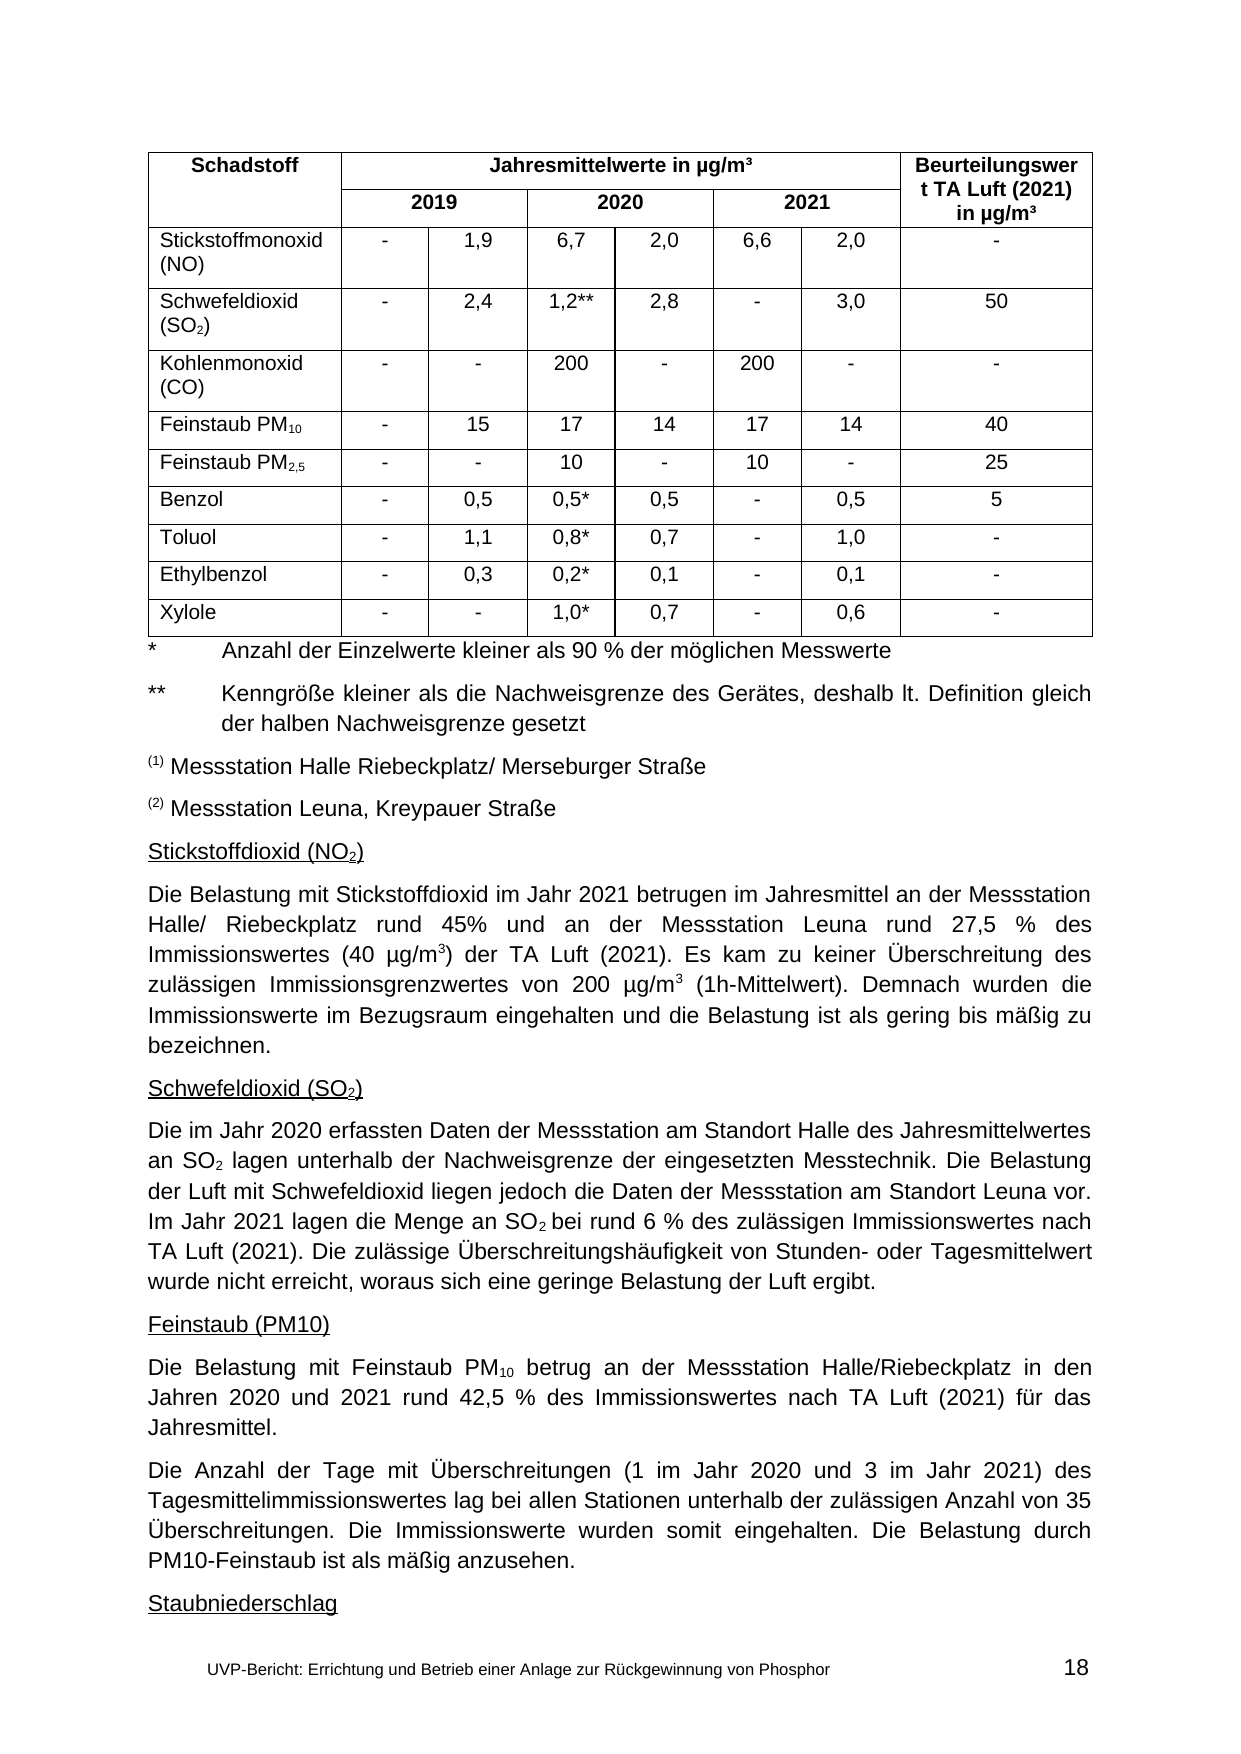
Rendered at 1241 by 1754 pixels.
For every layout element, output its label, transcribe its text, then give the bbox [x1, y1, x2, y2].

table_cell 1,2** [528, 289, 614, 349]
table_cell - [342, 562, 428, 598]
table_cell 6,6 [714, 228, 801, 288]
table_cell - [714, 525, 801, 561]
table_cell 2,4 [429, 289, 527, 349]
table_cell 0,6 [802, 600, 900, 636]
table_cell Ethylbenzol [149, 562, 341, 598]
table_cell - [901, 351, 1092, 411]
table_cell 2021 [714, 190, 900, 227]
table_cell 0,8* [528, 525, 614, 561]
text (1) Messstation Halle Riebeckplatz/ Merseburger Straße [148, 753, 1092, 779]
text Die im Jahr 2020 erfassten Daten der Messstation am Standort Halle des Jahresmittelwertes an SO2 lagen unterhalb der Nachweisgrenze der eingesetzten Messtechnik. Die Belastung der Luft mit Schwefeldioxid liegen jedoch die Daten der Messstation am Standort Leuna vor. Im Jahr 2021 lagen die Menge an SO2 bei rund 6 % des zulässigen Immissionswertes nach TA Luft (2021). Die zulässige Überschreitungshäufigkeit von Stunden- oder Tagesmittelwert wurde nicht erreicht, woraus sich eine geringe Belastung der Luft ergibt. [148, 1117, 1092, 1294]
table_cell Schwefeldioxid (SO2) [149, 289, 341, 349]
table_cell 0,5 [616, 487, 713, 523]
table_cell Toluol [149, 525, 341, 561]
table_cell 15 [429, 412, 527, 448]
table_cell 2,8 [616, 289, 713, 349]
table_cell - [342, 289, 428, 349]
table_cell 25 [901, 450, 1092, 486]
table_cell 2,0 [616, 228, 713, 288]
table_cell - [714, 562, 801, 598]
table_cell 0,3 [429, 562, 527, 598]
text Die Anzahl der Tage mit Überschreitungen (1 im Jahr 2020 und 3 im Jahr 2021) des Tagesmittelimmissionswertes lag bei allen Stationen unterhalb der zulässigen Anzahl von 35 Überschreitungen. Die Immissionswerte wurden somit eingehalten. Die Belastung durch PM10-Feinstaub ist als mäßig anzusehen. [148, 1457, 1092, 1574]
table_cell 40 [901, 412, 1092, 448]
text Die Belastung mit Feinstaub PM10 betrug an der Messstation Halle/Riebeckplatz in den Jahren 2020 und 2021 rund 42,5 % des Immissionswertes nach TA Luft (2021) für das Jahresmittel. [148, 1354, 1092, 1440]
table_cell 1,0 [802, 525, 900, 561]
table_cell - [616, 351, 713, 411]
table_cell - [342, 450, 428, 486]
table_cell - [342, 412, 428, 448]
table_cell - [342, 351, 428, 411]
table_cell 1,9 [429, 228, 527, 288]
text (2) Messstation Leuna, Kreypauer Straße [148, 795, 1092, 822]
text Schwefeldioxid (SO2) [148, 1074, 1092, 1101]
table_cell 0,5 [802, 487, 900, 523]
table_cell - [802, 450, 900, 486]
table_cell 0,1 [802, 562, 900, 598]
text Stickstoffdioxid (NO2) [148, 838, 1092, 864]
table_cell 10 [528, 450, 614, 486]
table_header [901, 153, 1092, 227]
table_cell 200 [714, 351, 801, 411]
table_cell 2019 [342, 190, 527, 227]
table_cell Kohlenmonoxid (CO) [149, 351, 341, 411]
table_cell Benzol [149, 487, 341, 523]
text Feinstaub (PM10) [148, 1311, 1092, 1337]
table_cell 14 [616, 412, 713, 448]
table_cell - [429, 351, 527, 411]
table_cell - [714, 289, 801, 349]
text ** Kenngröße kleiner als die Nachweisgrenze des Gerätes, deshalb lt. Definition gleich der halben Nachweisgrenze gesetzt [148, 680, 1092, 736]
table_cell Xylole [149, 600, 341, 636]
table_cell 0,7 [616, 525, 713, 561]
table_cell 200 [528, 351, 614, 411]
table_cell - [429, 600, 527, 636]
table_cell Stickstoffmonoxid (NO) [149, 228, 341, 288]
table_cell 17 [528, 412, 614, 448]
table_cell 14 [802, 412, 900, 448]
table_cell - [901, 562, 1092, 598]
table_cell 1,0* [528, 600, 614, 636]
table_cell 0,5* [528, 487, 614, 523]
table_cell - [901, 600, 1092, 636]
table_header Schadstoff [149, 153, 341, 227]
table_cell Feinstaub PM10 [149, 412, 341, 448]
table_cell Feinstaub PM2,5 [149, 450, 341, 486]
table_cell - [616, 450, 713, 486]
table_cell - [342, 600, 428, 636]
table_cell - [901, 228, 1092, 288]
table_cell - [342, 487, 428, 523]
table_cell - [714, 487, 801, 523]
table_cell 6,7 [528, 228, 614, 288]
text Staubniederschlag [148, 1590, 1092, 1616]
table_cell 0,7 [616, 600, 713, 636]
table_cell 0,5 [429, 487, 527, 523]
table_cell 0,2* [528, 562, 614, 598]
table_cell - [802, 351, 900, 411]
table_cell - [342, 525, 428, 561]
table_cell 17 [714, 412, 801, 448]
text Die Belastung mit Stickstoffdioxid im Jahr 2021 betrugen im Jahresmittel an der Messstation Halle/ Riebeckplatz rund 45% und an der Messstation Leuna rund 27,5 % des Immissionswertes (40 µg/m3) der TA Luft (2021). Es kam zu keiner Überschreitung des zulässigen Immissionsgrenzwertes von 200 µg/m3 (1h-Mittelwert). Demnach wurden die Immissionswerte im Bezugsraum eingehalten und die Belastung ist als gering bis mäßig zu bezeichnen. [148, 881, 1092, 1058]
table_cell - [714, 600, 801, 636]
table_header Jahresmittelwerte in µg/m³ [342, 153, 900, 189]
table_cell 2020 [528, 190, 713, 227]
table_cell 50 [901, 289, 1092, 349]
table_cell - [429, 450, 527, 486]
table_cell 5 [901, 487, 1092, 523]
table_cell - [342, 228, 428, 288]
table_cell 0,1 [616, 562, 713, 598]
table_cell 10 [714, 450, 801, 486]
table_cell 2,0 [802, 228, 900, 288]
table_cell - [901, 525, 1092, 561]
table_cell 3,0 [802, 289, 900, 349]
text * Anzahl der Einzelwerte kleiner als 90 % der möglichen Messwerte [148, 637, 1092, 663]
table_cell 1,1 [429, 525, 527, 561]
